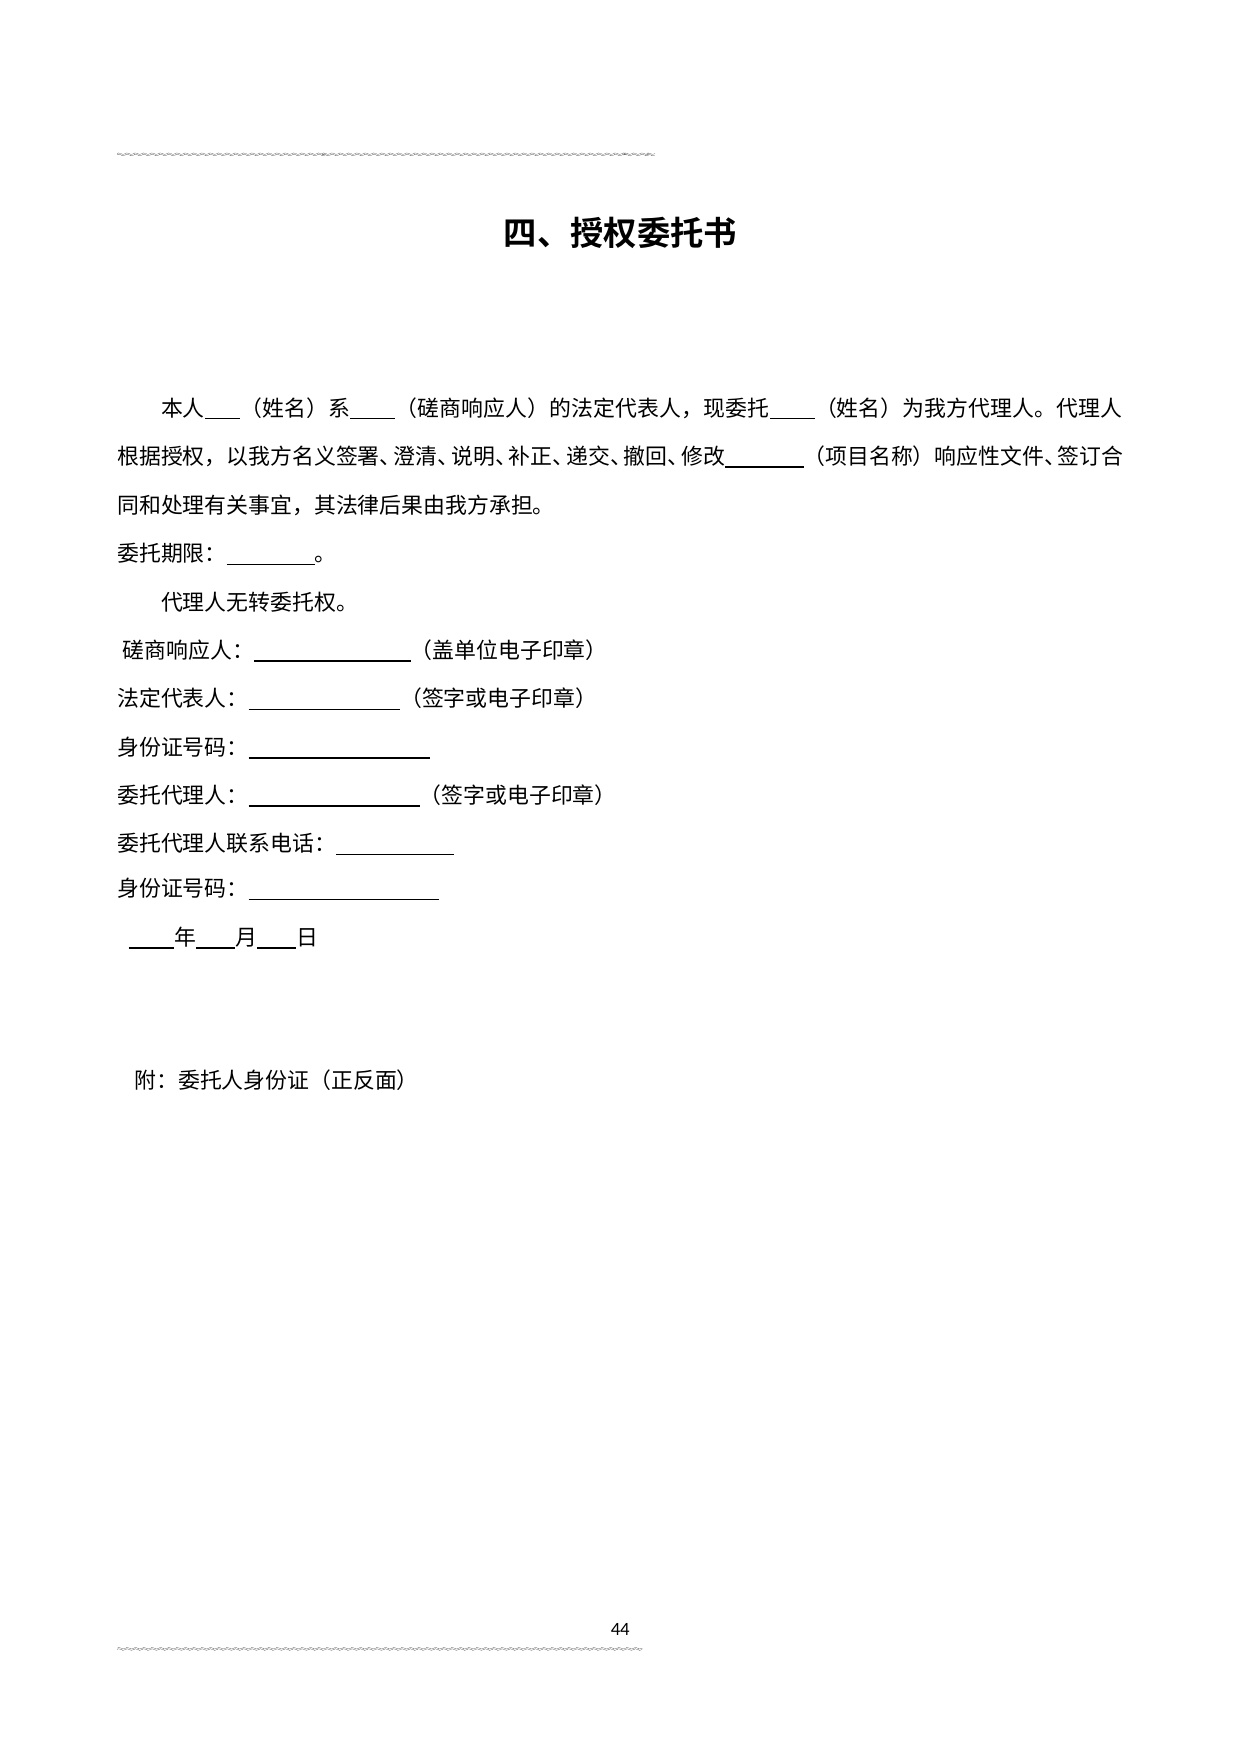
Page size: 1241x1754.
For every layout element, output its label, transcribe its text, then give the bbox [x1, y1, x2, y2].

text 本人 （姓名）系 （磋商响应人）的法定代表人，现委托 （姓名）为我方代理人。代理人根据授权，以我方名义签署、澄清、说明、补正、递交、撤回、修改 （项目名称）响应性文件、签订合同和处理有关事宜，其法律后果由我方承担。 [117, 390, 1123, 520]
text 委托代理人： （签字或电子印章） [117, 778, 1123, 810]
text 年 月 日 [117, 919, 1123, 952]
text 磋商响应人： （盖单位电子印章） [117, 633, 1123, 665]
subtitle 四、授权委托书 [117, 198, 1123, 263]
text 代理人无转委托权。 [117, 584, 1123, 617]
text 委托期限： 。 [117, 536, 1123, 568]
text 委托代理人联系电话： [117, 826, 1123, 858]
text 身份证号码： [117, 729, 1123, 762]
text 法定代表人： （签字或电子印章） [117, 681, 1123, 713]
text 附：委托人身份证（正反面） [117, 1062, 1123, 1095]
text 身份证号码： [117, 871, 1123, 903]
